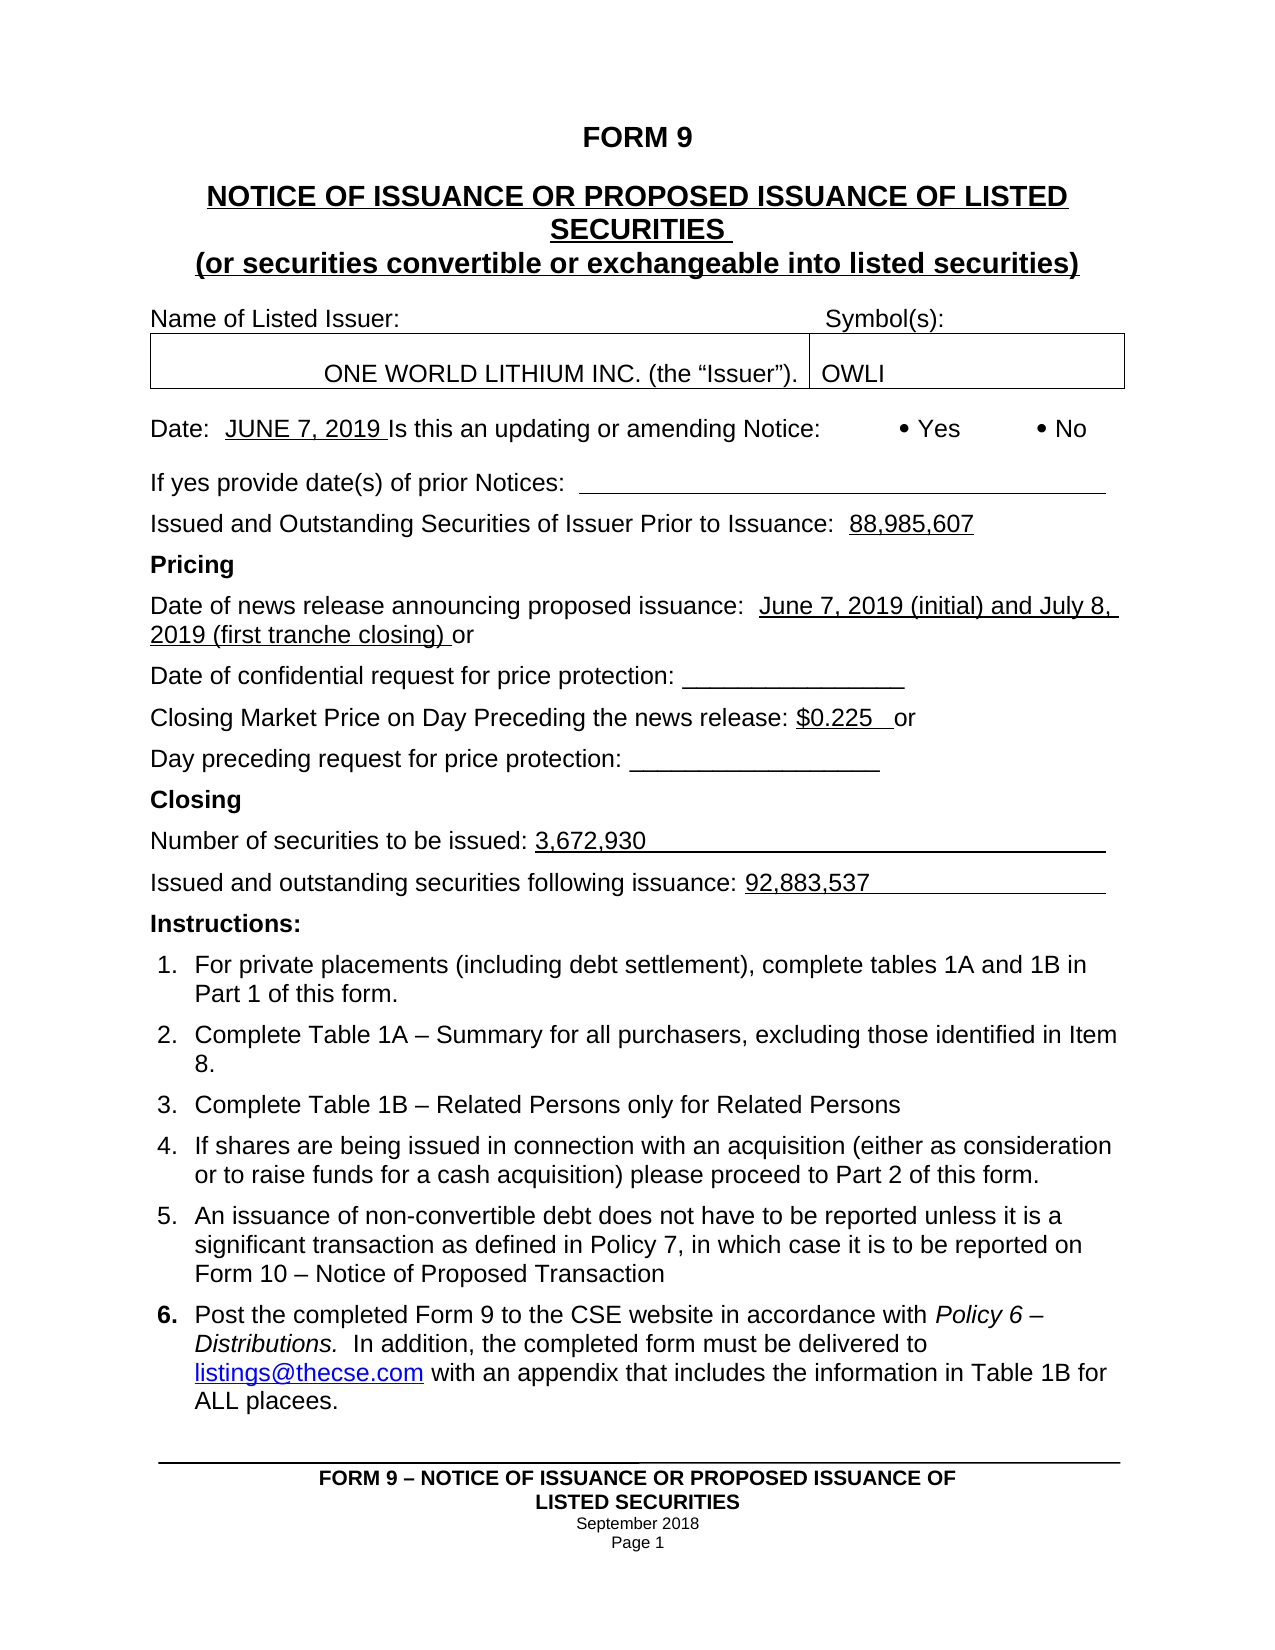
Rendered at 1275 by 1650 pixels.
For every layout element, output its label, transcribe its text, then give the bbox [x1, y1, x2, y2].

title FORM 9 [150, 120, 1125, 153]
text Issued and outstanding securities following issuance: 92,883,537 [150, 868, 1125, 896]
text Date of news release announcing proposed issuance: June 7, 2019 (initial) and July 8, 2019 (first tranche closing) or [150, 591, 1125, 649]
table_header OWLI [810, 334, 1124, 388]
text Name of Listed Issuer: Symbol(s): [150, 304, 1125, 333]
text Closing [150, 785, 1125, 814]
text Pricing [150, 550, 1125, 579]
text Issued and Outstanding Securities of Issuer Prior to Issuance: 88,985,607 [150, 509, 1125, 538]
list If shares are being issued in connection with an acquisition (either as consideration or to raise funds for a cash acquisition) please proceed to Part 2 of this form. [157, 1131, 1125, 1189]
text Number of securities to be issued: 3,672,930 [150, 826, 1125, 855]
title NOTICE OF ISSUANCE OR PROPOSED ISSUANCE OF LISTED SECURITIES [150, 178, 1125, 246]
list An issuance of non-convertible debt does not have to be reported unless it is a significant transaction as defined in Policy 7, in which case it is to be reported on Form 10 – Notice of Proposed Transaction [157, 1201, 1125, 1288]
list Post the completed Form 9 to the CSE website in accordance with Policy 6 – Distributions. In addition, the completed form must be delivered to listings@thecse.com with an appendix that includes the information in Table 1B for ALL placees. [157, 1300, 1125, 1415]
text Date: JUNE 7, 2019 Is this an updating or amending Notice: Yes No [150, 414, 1125, 443]
list For private placements (including debt settlement), complete tables 1A and 1B in Part 1 of this form. [157, 950, 1125, 1008]
title (or securities convertible or exchangeable into listed securities) [150, 246, 1125, 279]
text Instructions: [150, 909, 1125, 938]
list Complete Table 1B – Related Persons only for Related Persons [157, 1090, 1125, 1119]
text Date of confidential request for price protection: ________________ [150, 661, 1125, 690]
text If yes provide date(s) of prior Notices: [150, 468, 1125, 496]
table_header ONE WORLD LITHIUM INC. (the “Issuer”). [151, 334, 809, 388]
text Day preceding request for price protection: __________________ [150, 744, 1125, 773]
text Closing Market Price on Day Preceding the news release: $0.225 or [150, 703, 1125, 731]
list Complete Table 1A – Summary for all purchasers, excluding those identified in Item 8. [157, 1020, 1125, 1078]
